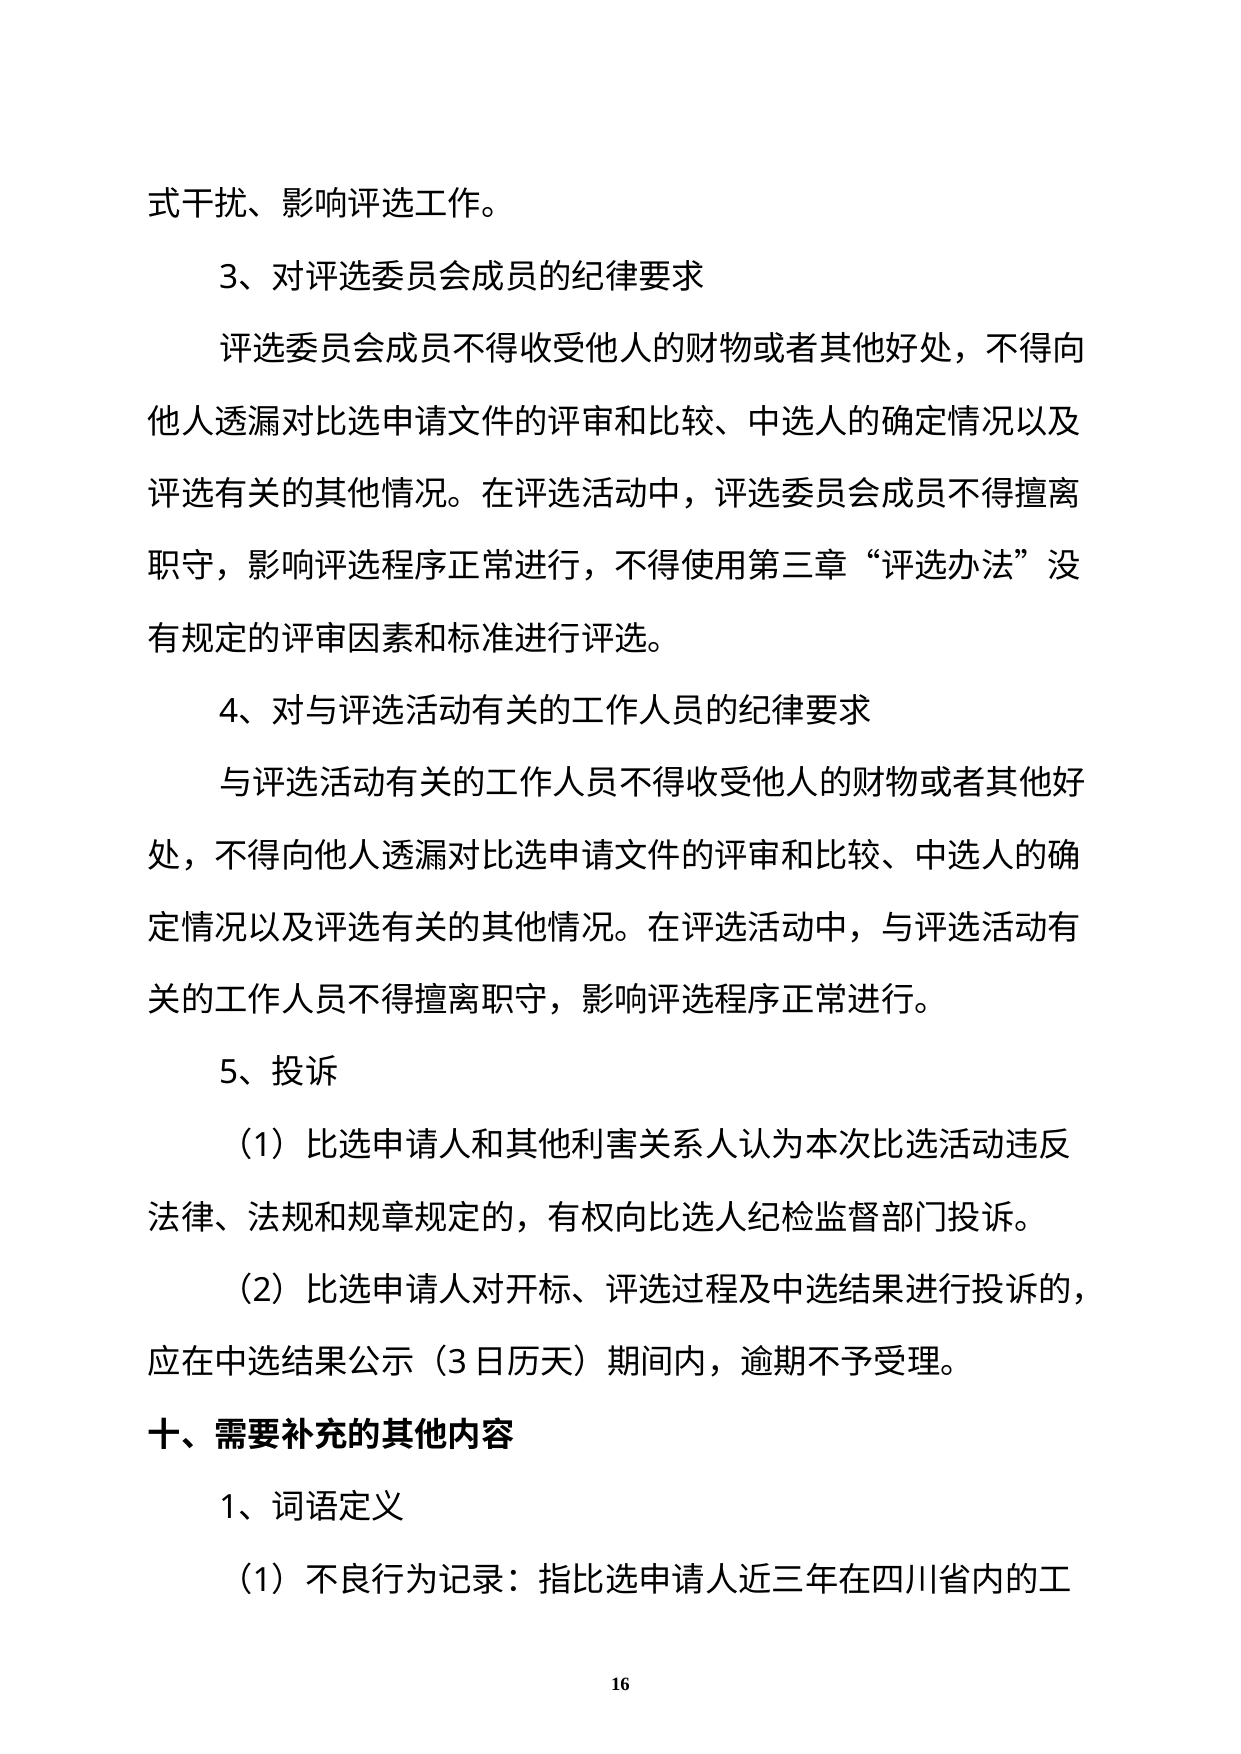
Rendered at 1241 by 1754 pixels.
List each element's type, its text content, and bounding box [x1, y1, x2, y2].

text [148, 177, 1092, 225]
text （2）比选申请人对开标、评选过程及中选结果进行投诉的，应在中选结果公示（3日历天）期间内，逾期不予受理。 [148, 1263, 1092, 1384]
text 十、需要补充的其他内容 [148, 1408, 1092, 1456]
text 3、对评选委员会成员的纪律要求 [148, 249, 1092, 298]
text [148, 1553, 1092, 1601]
text 1、词语定义 [148, 1480, 1092, 1528]
text 与评选活动有关的工作人员不得收受他人的财物或者其他好处，不得向他人透漏对比选申请文件的评审和比较、中选人的确定情况以及评选有关的其他情况。在评选活动中，与评选活动有关的工作人员不得擅离职守，影响评选程序正常进行。 [148, 756, 1092, 1021]
text （1）比选申请人和其他利害关系人认为本次比选活动违反法律、法规和规章规定的，有权向比选人纪检监督部门投诉。 [148, 1118, 1092, 1239]
text 4、对与评选活动有关的工作人员的纪律要求 [148, 683, 1092, 732]
text 5、投诉 [148, 1045, 1092, 1094]
text 评选委员会成员不得收受他人的财物或者其他好处，不得向他人透漏对比选申请文件的评审和比较、中选人的确定情况以及评选有关的其他情况。在评选活动中，评选委员会成员不得擅离职守，影响评选程序正常进行，不得使用第三章“评选办法”没有规定的评审因素和标准进行评选。 [148, 322, 1092, 659]
